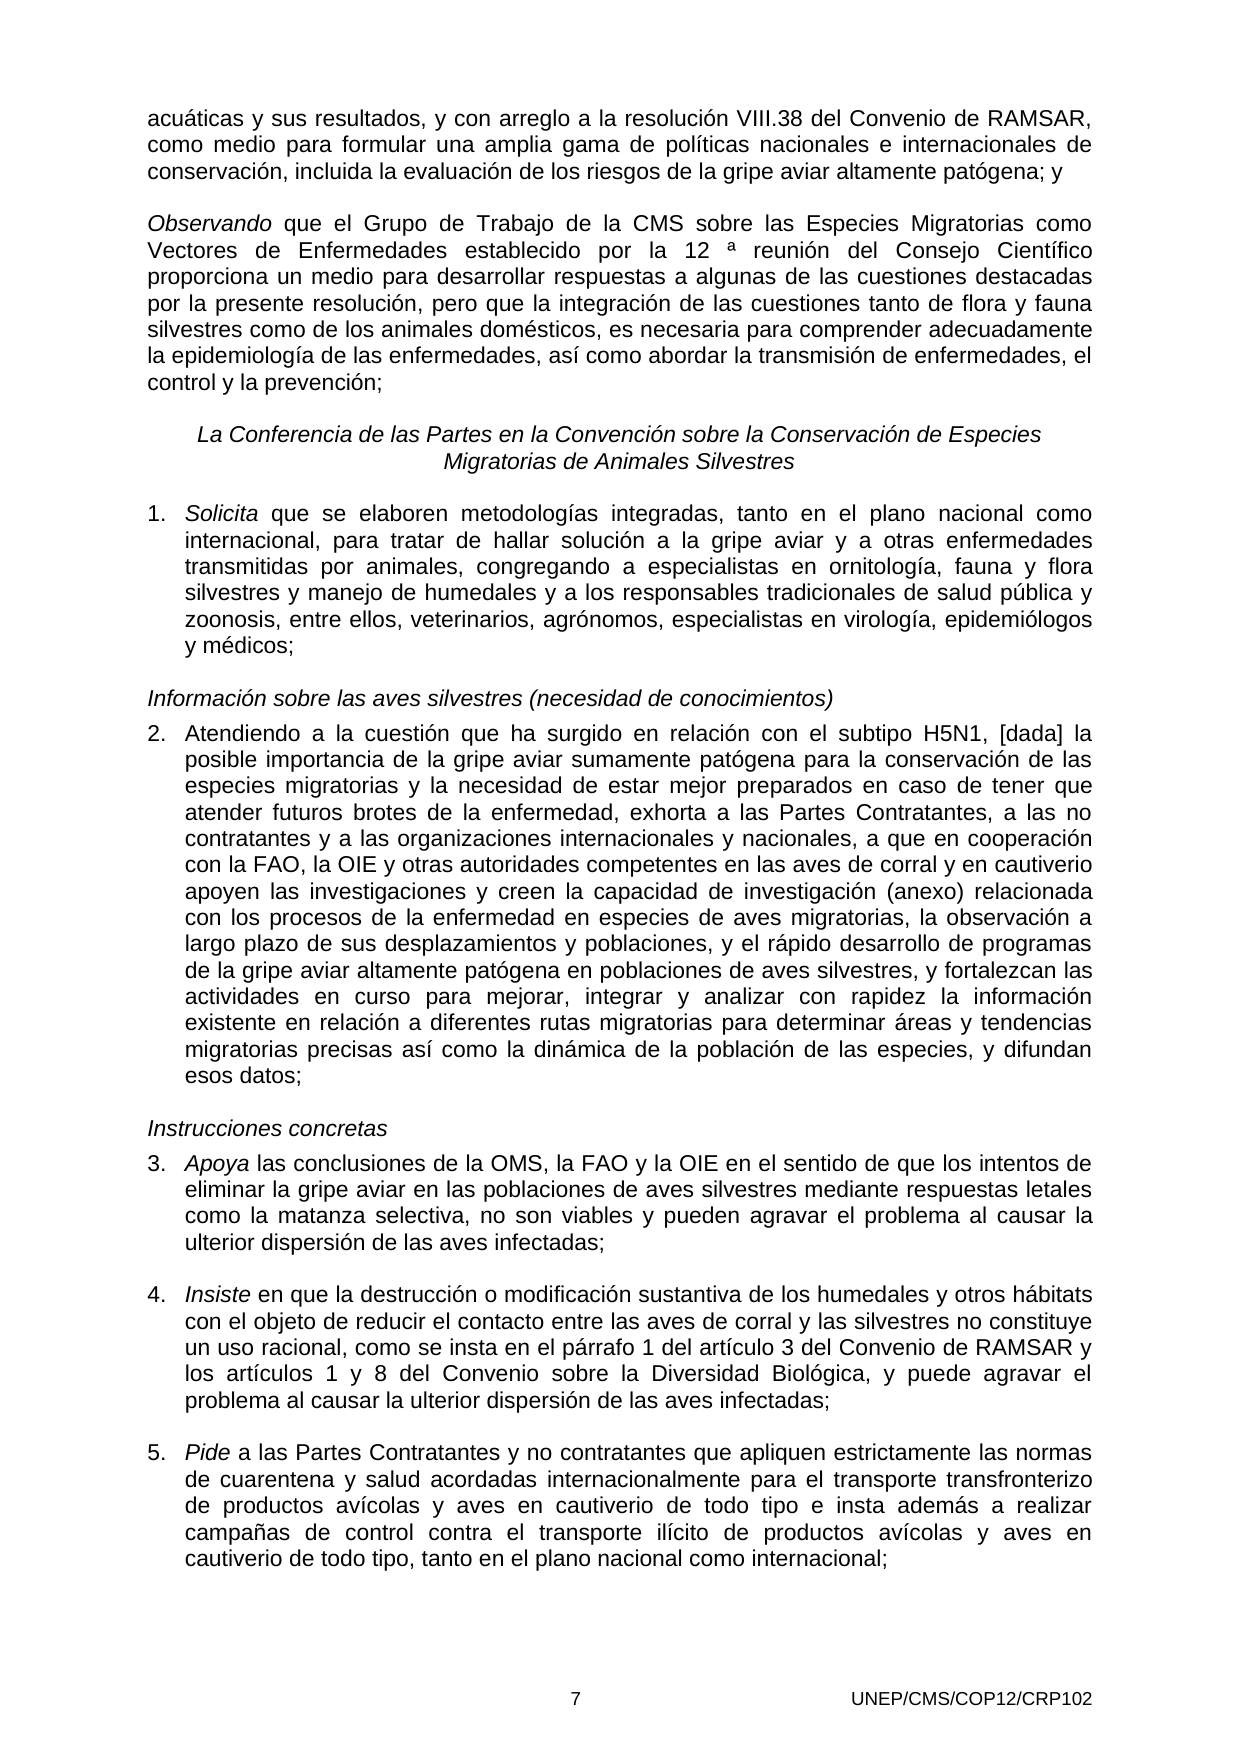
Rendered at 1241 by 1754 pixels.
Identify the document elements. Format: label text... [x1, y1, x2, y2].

text Instrucciones concretas [147, 1115, 1093, 1141]
list Solicita que se elaboren metodologías integradas, tanto en el plano nacional como internacional, para tratar de hallar solución a la gripe aviar y a otras enfermedades transmitidas por animales, congregando a especialistas en ornitología, fauna y flora silvestres y manejo de humedales y a los responsables tradicionales de salud pública y zoonosis, entre ellos, veterinarios, agrónomos, especialistas en virología, epidemiólogos y médicos; [147, 500, 1093, 658]
list Pide a las Partes Contratantes y no contratantes que apliquen estrictamente las normas de cuarentena y salud acordadas internacionalmente para el transporte transfronterizo de productos avícolas y aves en cautiverio de todo tipo e insta además a realizar campañas de control contra el transporte ilícito de productos avícolas y aves en cautiverio de todo tipo, tanto en el plano nacional como internacional; [147, 1439, 1093, 1571]
text Información sobre las aves silvestres (necesidad de conocimientos) [147, 685, 1093, 711]
list Insiste en que la destrucción o modificación sustantiva de los humedales y otros hábitats con el objeto de reducir el contacto entre las aves de corral y las silvestres no constituye un uso racional, como se insta en el párrafo 1 del artículo 3 del Convenio de RAMSAR y los artículos 1 y 8 del Convenio sobre la Diversidad Biológica, y puede agravar el problema al causar la ulterior dispersión de las aves infectadas; [147, 1281, 1093, 1413]
list Apoya las conclusiones de la OMS, la FAO y la OIE en el sentido de que los intentos de eliminar la gripe aviar en las poblaciones de aves silvestres mediante respuestas letales como la matanza selectiva, no son viables y pueden agravar el problema al causar la ulterior dispersión de las aves infectadas; [147, 1149, 1093, 1255]
list Atendiendo a la cuestión que ha surgido en relación con el subtipo H5N1, [dada] la posible importancia de la gripe aviar sumamente patógena para la conservación de las especies migratorias y la necesidad de estar mejor preparados en caso de tener que atender futuros brotes de la enfermedad, exhorta a las Partes Contratantes, a las no contratantes y a las organizaciones internacionales y nacionales, a que en cooperación con la FAO, la OIE y otras autoridades competentes en las aves de corral y en cautiverio apoyen las investigaciones y creen la capacidad de investigación (anexo) relacionada con los procesos de la enfermedad en especies de aves migratorias, la observación a largo plazo de sus desplazamientos y poblaciones, y el rápido desarrollo de programas de la gripe aviar altamente patógena en poblaciones de aves silvestres, y fortalezcan las actividades en curso para mejorar, integrar y analizar con rapidez la información existente en relación a diferentes rutas migratorias para determinar áreas y tendencias migratorias precisas así como la dinámica de la población de las especies, y difundan esos datos; [147, 719, 1093, 1088]
text Observando que el Grupo de Trabajo de la CMS sobre las Especies Migratorias como Vectores de Enfermedades establecido por la 12 ª reunión del Consejo Científico proporciona un medio para desarrollar respuestas a algunas de las cuestiones destacadas por la presente resolución, pero que la integración de las cuestiones tanto de flora y fauna silvestres como de los animales domésticos, es necesaria para comprender adecuadamente la epidemiología de las enfermedades, así como abordar la transmisión de enfermedades, el control y la prevención; [147, 210, 1093, 395]
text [147, 105, 1093, 184]
text La Conferencia de las Partes en la Convención sobre la Conservación de Especies Migratorias de Animales Silvestres [147, 421, 1093, 474]
